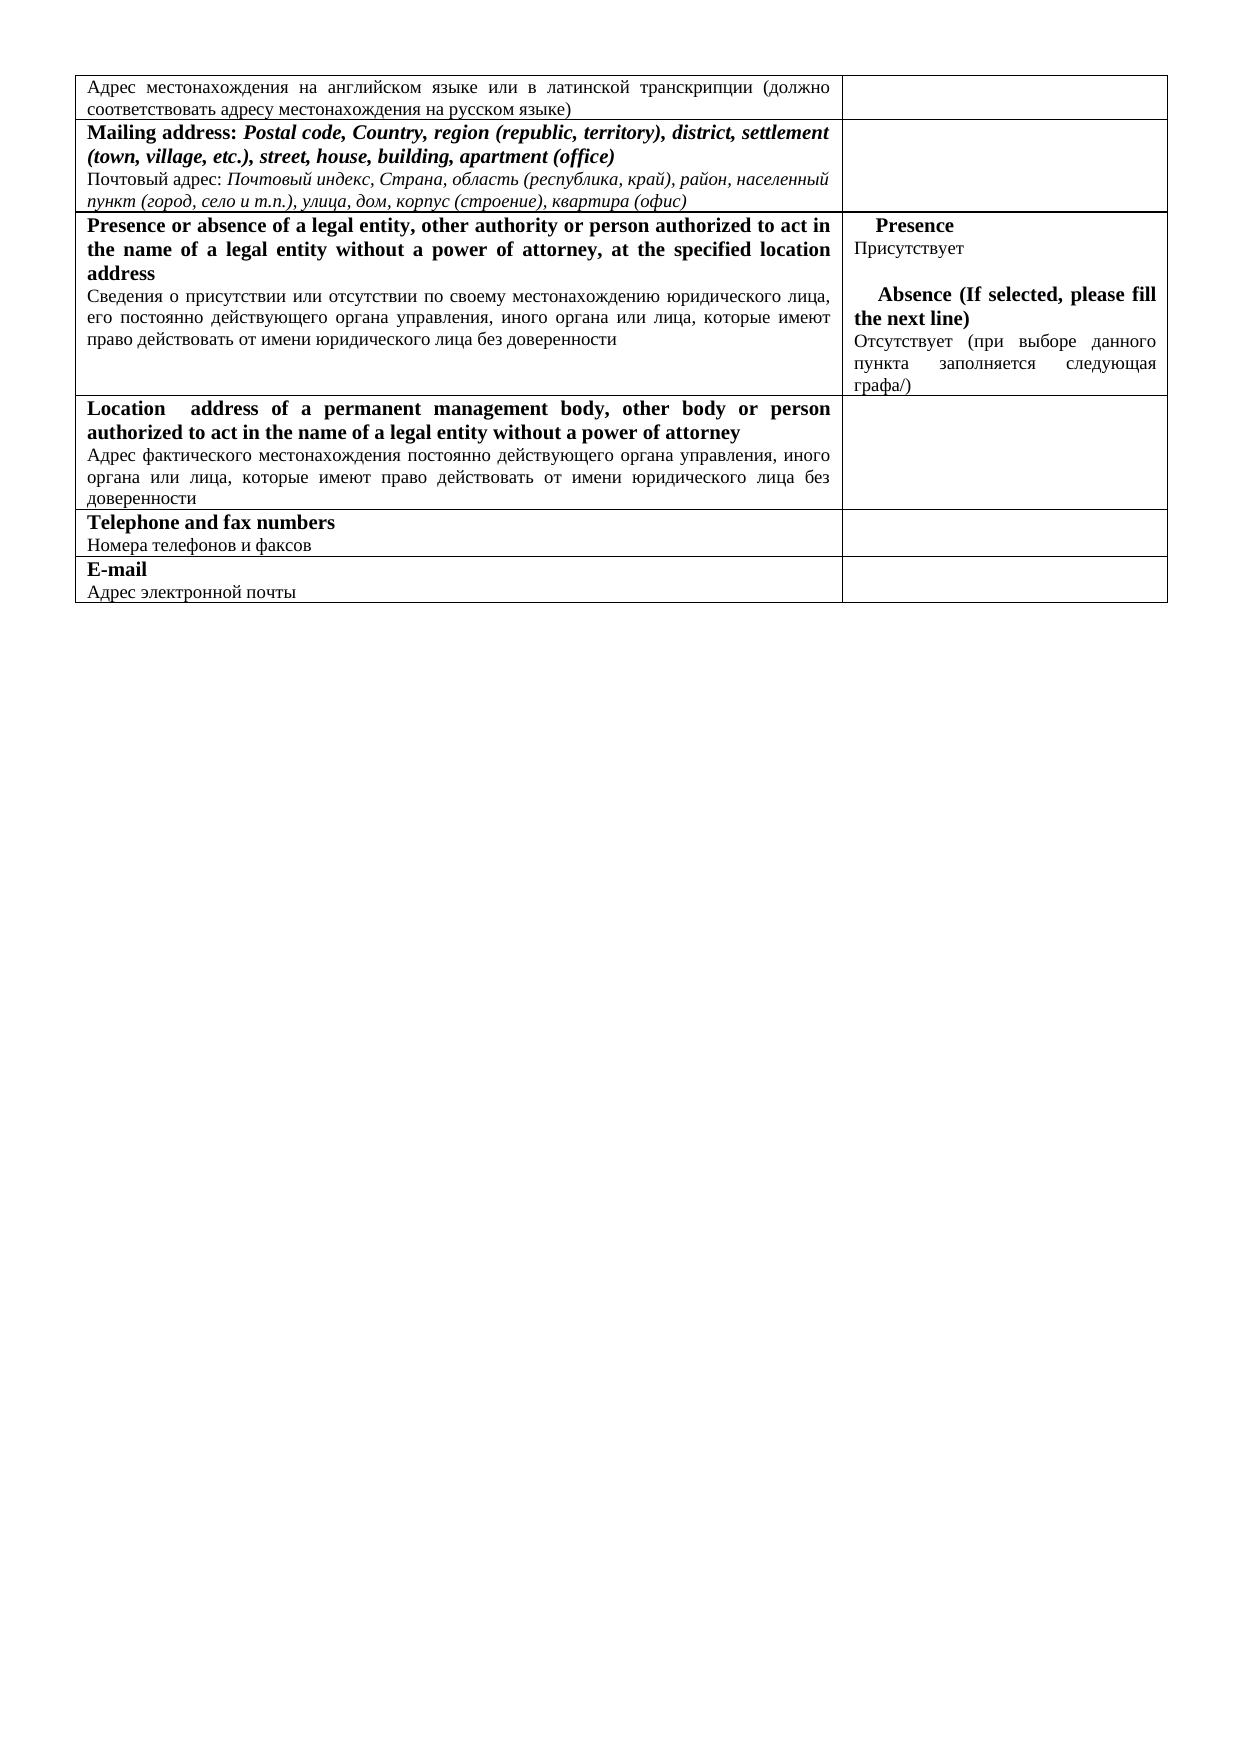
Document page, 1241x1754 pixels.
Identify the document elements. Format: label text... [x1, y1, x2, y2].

table_cell [843, 557, 1167, 602]
table_cell [843, 120, 1167, 211]
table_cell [76, 76, 842, 119]
table_cell Mailing address: Postal code, Country, region (republic, territory), district, settlement (town, village, etc.), street, house, building, apartment (office) Почтовый адрес: Почтовый индекс, Страна, область (республика, край), район, населенный пункт (город, село и т.п.), улица, дом, корпус (строение), квартира (офис) [76, 120, 842, 211]
table_cell [843, 76, 1167, 119]
table_cell Presence or absence of a legal entity, other authority or person authorized to act in the name of a legal entity without a power of attorney, at the specified location address Сведения о присутствии или отсутствии по своему местонахождению юридического лица, его постоянно действующего органа управления, иного органа или лица, которые имеют право действовать от имени юридического лица без доверенности [76, 213, 842, 395]
table_cell [843, 510, 1167, 556]
table_cell E-mail Адрес электронной почты [76, 557, 842, 602]
table_cell [843, 396, 1167, 509]
table_cell Telephone and fax numbers Номера телефонов и факсов [76, 510, 842, 556]
table_cell Presence Присутствует Absence (If selected, please fill the next line) Отсутствует (при выборе данного пункта заполняется следующая графа/) [843, 213, 1167, 395]
table_cell Location address of a permanent management body, other body or person authorized to act in the name of a legal entity without a power of attorney Адрес фактического местонахождения постоянно действующего органа управления, иного органа или лица, которые имеют право действовать от имени юридического лица без доверенности [76, 396, 842, 509]
